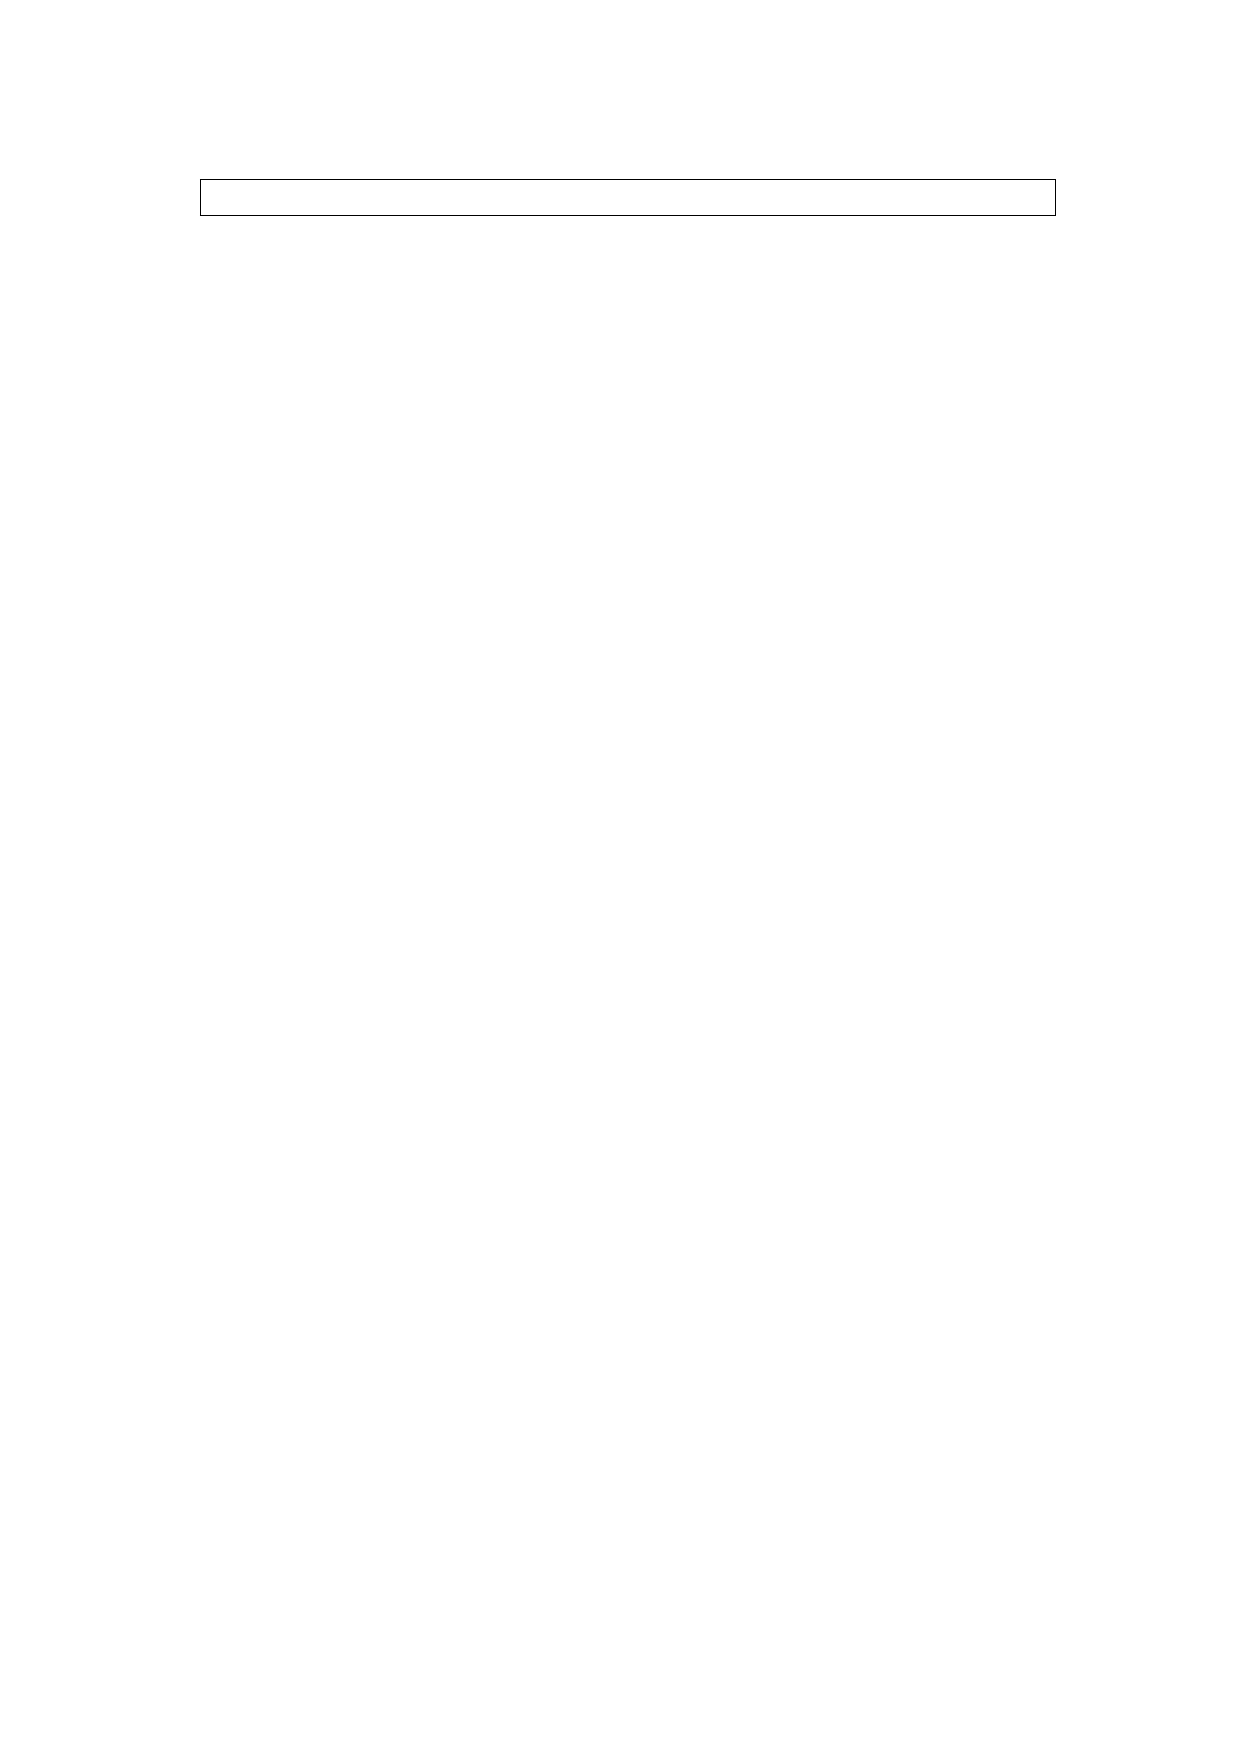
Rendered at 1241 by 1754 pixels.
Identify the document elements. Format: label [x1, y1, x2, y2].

table_header [201, 180, 1055, 215]
